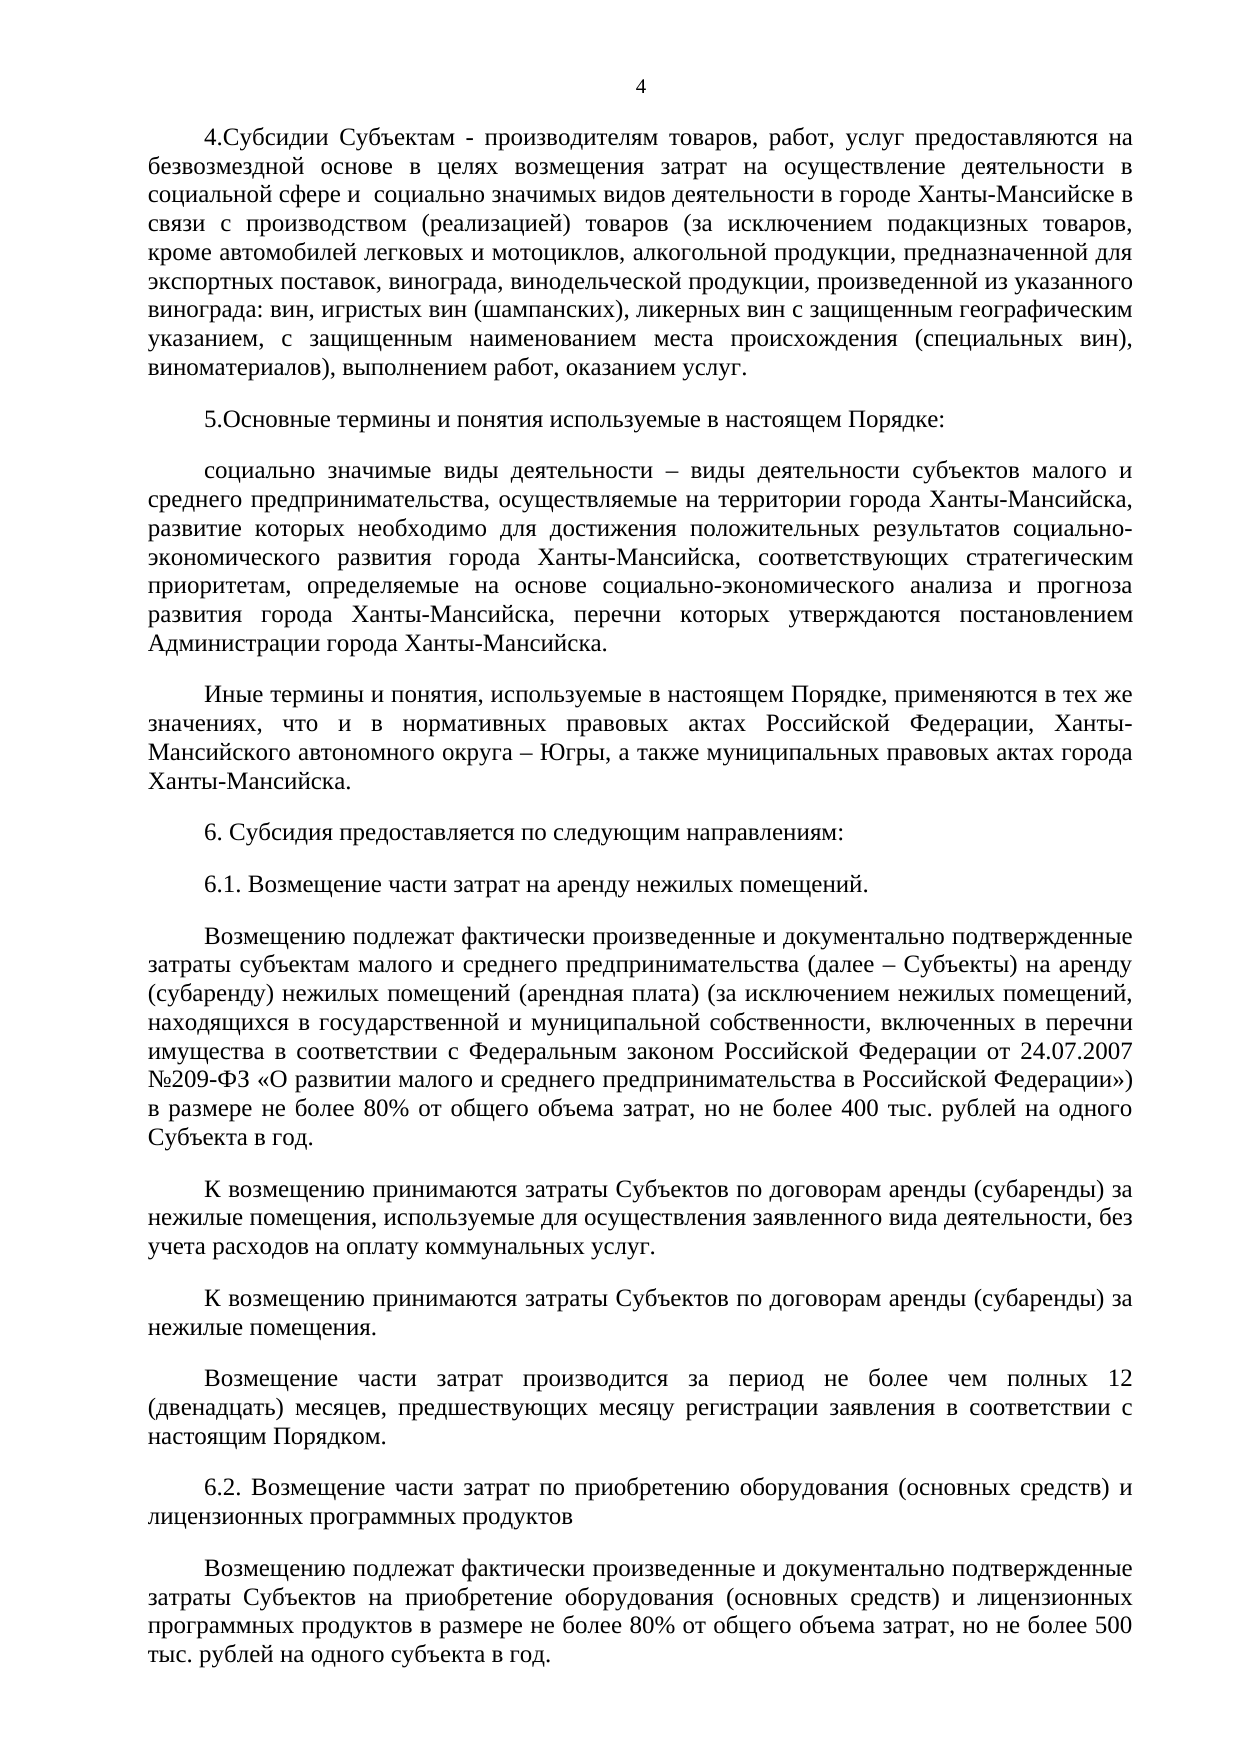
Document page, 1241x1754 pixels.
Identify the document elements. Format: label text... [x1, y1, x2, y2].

text 6.1. Возмещение части затрат на аренду нежилых помещений. [148, 869, 1134, 898]
text Возмещению подлежат фактически произведенные и документально подтвержденные затраты субъектам малого и среднего предпринимательства (далее – Субъекты) на аренду (субаренду) нежилых помещений (арендная плата) (за исключением нежилых помещений, находящихся в государственной и муниципальной собственности, включенных в перечни имущества в соответствии с Федеральным законом Российской Федерации от 24.07.2007 №209-ФЗ «О развитии малого и среднего предпринимательства в Российской Федерации») в размере не более 80% от общего объема затрат, но не более 400 тыс. рублей на одного Субъекта в год. [148, 921, 1134, 1151]
text 6. Субсидия предоставляется по следующим направлениям: [148, 817, 1134, 846]
text Возмещению подлежат фактически произведенные и документально подтвержденные затраты Субъектов на приобретение оборудования (основных средств) и лицензионных программных продуктов в размере не более 80% от общего объема затрат, но не более 500 тыс. рублей на одного субъекта в год. [148, 1553, 1134, 1668]
text 4.Субсидии Субъектам - производителям товаров, работ, услуг предоставляются на безвозмездной основе в целях возмещения затрат на осуществление деятельности в социальной сфере и социально значимых видов деятельности в городе Ханты-Мансийске в связи с производством (реализацией) товаров (за исключением подакцизных товаров, кроме автомобилей легковых и мотоциклов, алкогольной продукции, предназначенной для экспортных поставок, винограда, винодельческой продукции, произведенной из указанного винограда: вин, игристых вин (шампанских), ликерных вин с защищенным географическим указанием, с защищенным наименованием места происхождения (специальных вин), виноматериалов), выполнением работ, оказанием услуг. [148, 122, 1134, 381]
text К возмещению принимаются затраты Субъектов по договорам аренды (субаренды) за нежилые помещения. [148, 1283, 1134, 1340]
text 5.Основные термины и понятия используемые в настоящем Порядке: [148, 404, 1134, 432]
text 6.2. Возмещение части затрат по приобретению оборудования (основных средств) и лицензионных программных продуктов [148, 1472, 1134, 1530]
text Иные термины и понятия, используемые в настоящем Порядке, применяются в тех же значениях, что и в нормативных правовых актах Российской Федерации, Ханты-Мансийского автономного округа – Югры, а также муниципальных правовых актах города Ханты-Мансийска. [148, 679, 1134, 794]
text социально значимые виды деятельности – виды деятельности субъектов малого и среднего предпринимательства, осуществляемые на территории города Ханты-Мансийска, развитие которых необходимо для достижения положительных результатов социально-экономического развития города Ханты-Мансийска, соответствующих стратегическим приоритетам, определяемые на основе социально-экономического анализа и прогноза развития города Ханты-Мансийска, перечни которых утверждаются постановлением Администрации города Ханты-Мансийска. [148, 455, 1134, 657]
text К возмещению принимаются затраты Субъектов по договорам аренды (субаренды) за нежилые помещения, используемые для осуществления заявленного вида деятельности, без учета расходов на оплату коммунальных услуг. [148, 1174, 1134, 1260]
